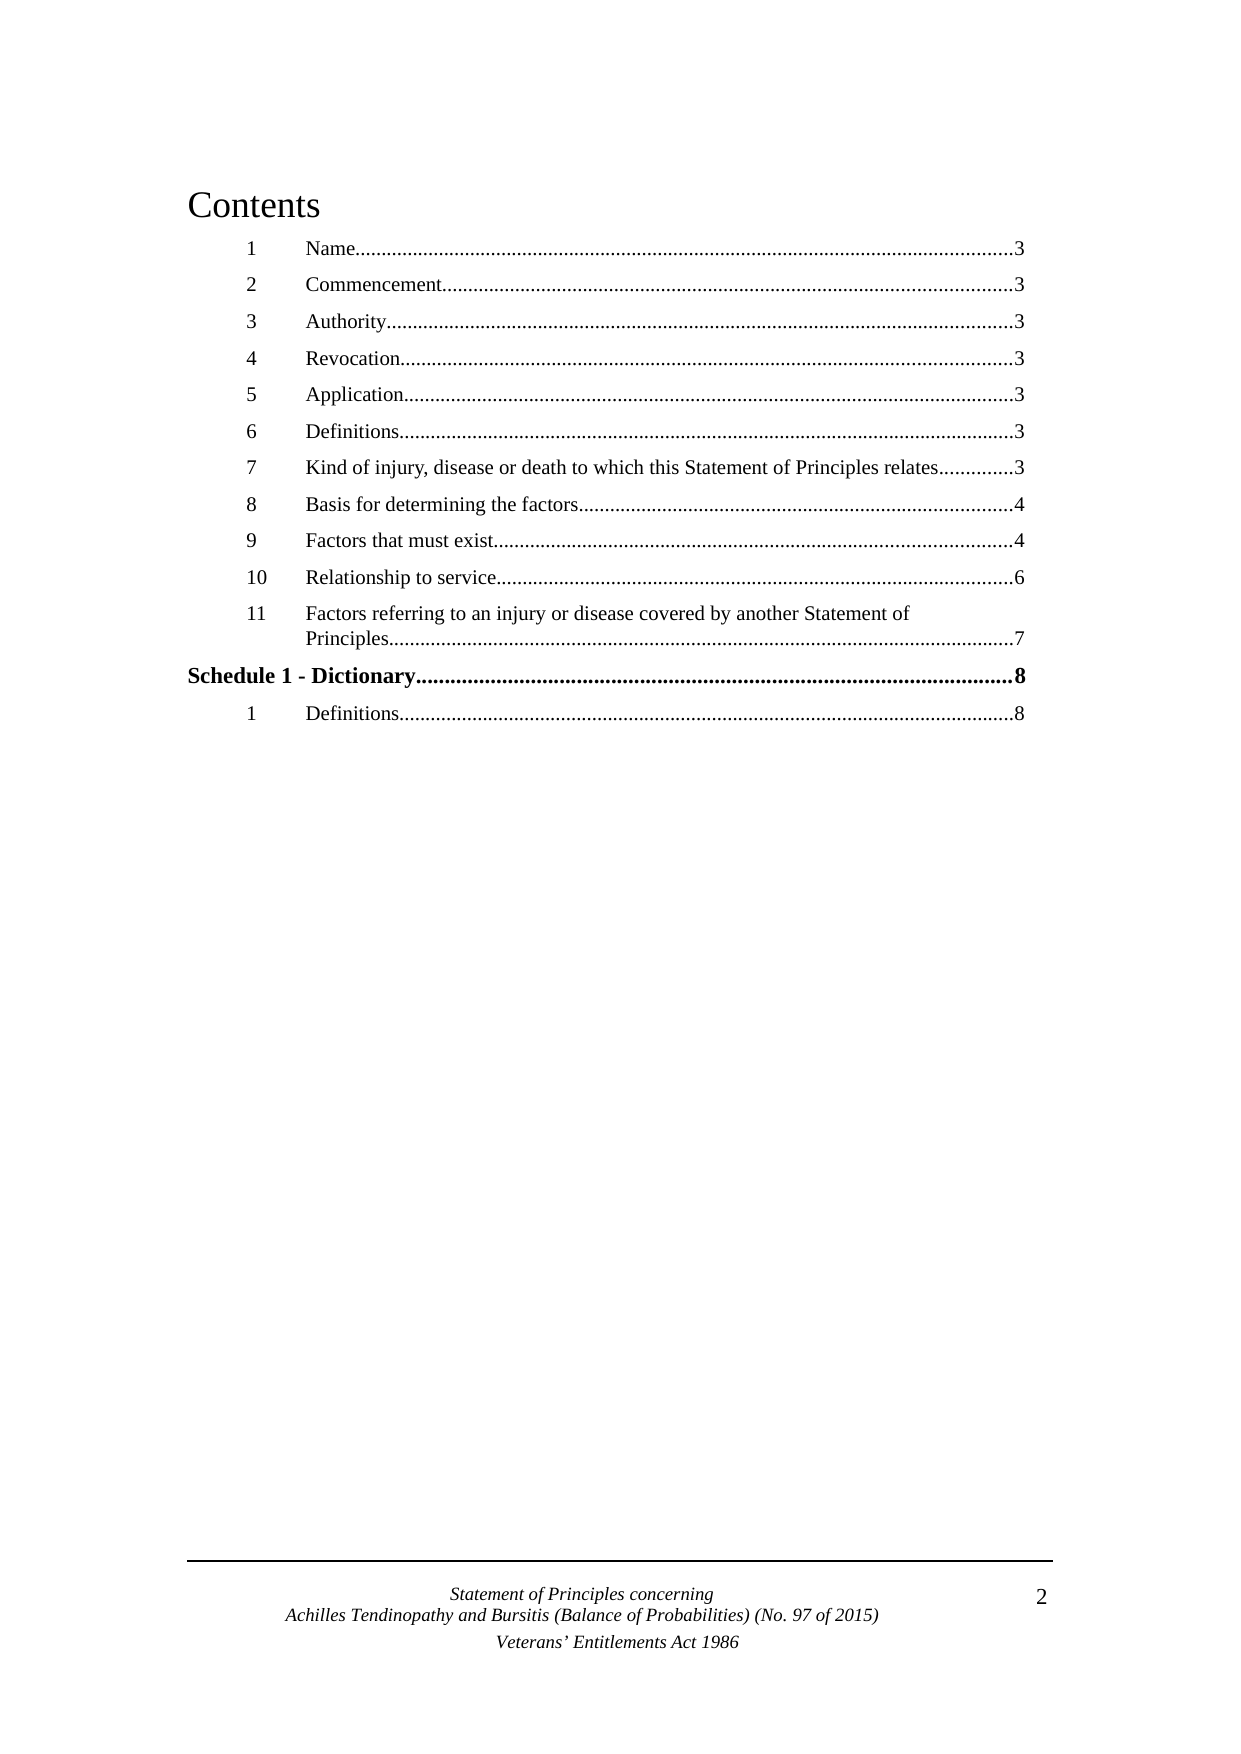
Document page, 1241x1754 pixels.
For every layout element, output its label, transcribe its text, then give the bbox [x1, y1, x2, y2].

text 10 Relationship to service 6 [246, 565, 994, 589]
text Schedule 1 - Dictionary 8 [187, 662, 1053, 688]
text 11 Factors referring to an injury or disease covered by another Statement of Principles 7 [246, 601, 994, 649]
text 5 Application 3 [246, 382, 994, 406]
text 1 Definitions 8 [246, 701, 994, 725]
text 6 Definitions 3 [246, 418, 994, 443]
text 9 Factors that must exist 4 [246, 528, 994, 552]
text 3 Authority 3 [246, 309, 994, 333]
text 2 Commencement 3 [246, 272, 994, 296]
text 1 Name 3 [246, 236, 994, 260]
text Contents [187, 192, 1053, 223]
text 8 Basis for determining the factors 4 [246, 492, 994, 516]
text 7 Kind of injury, disease or death to which this Statement of Principles relates 3 [246, 455, 994, 479]
text 4 Revocation 3 [246, 345, 994, 369]
